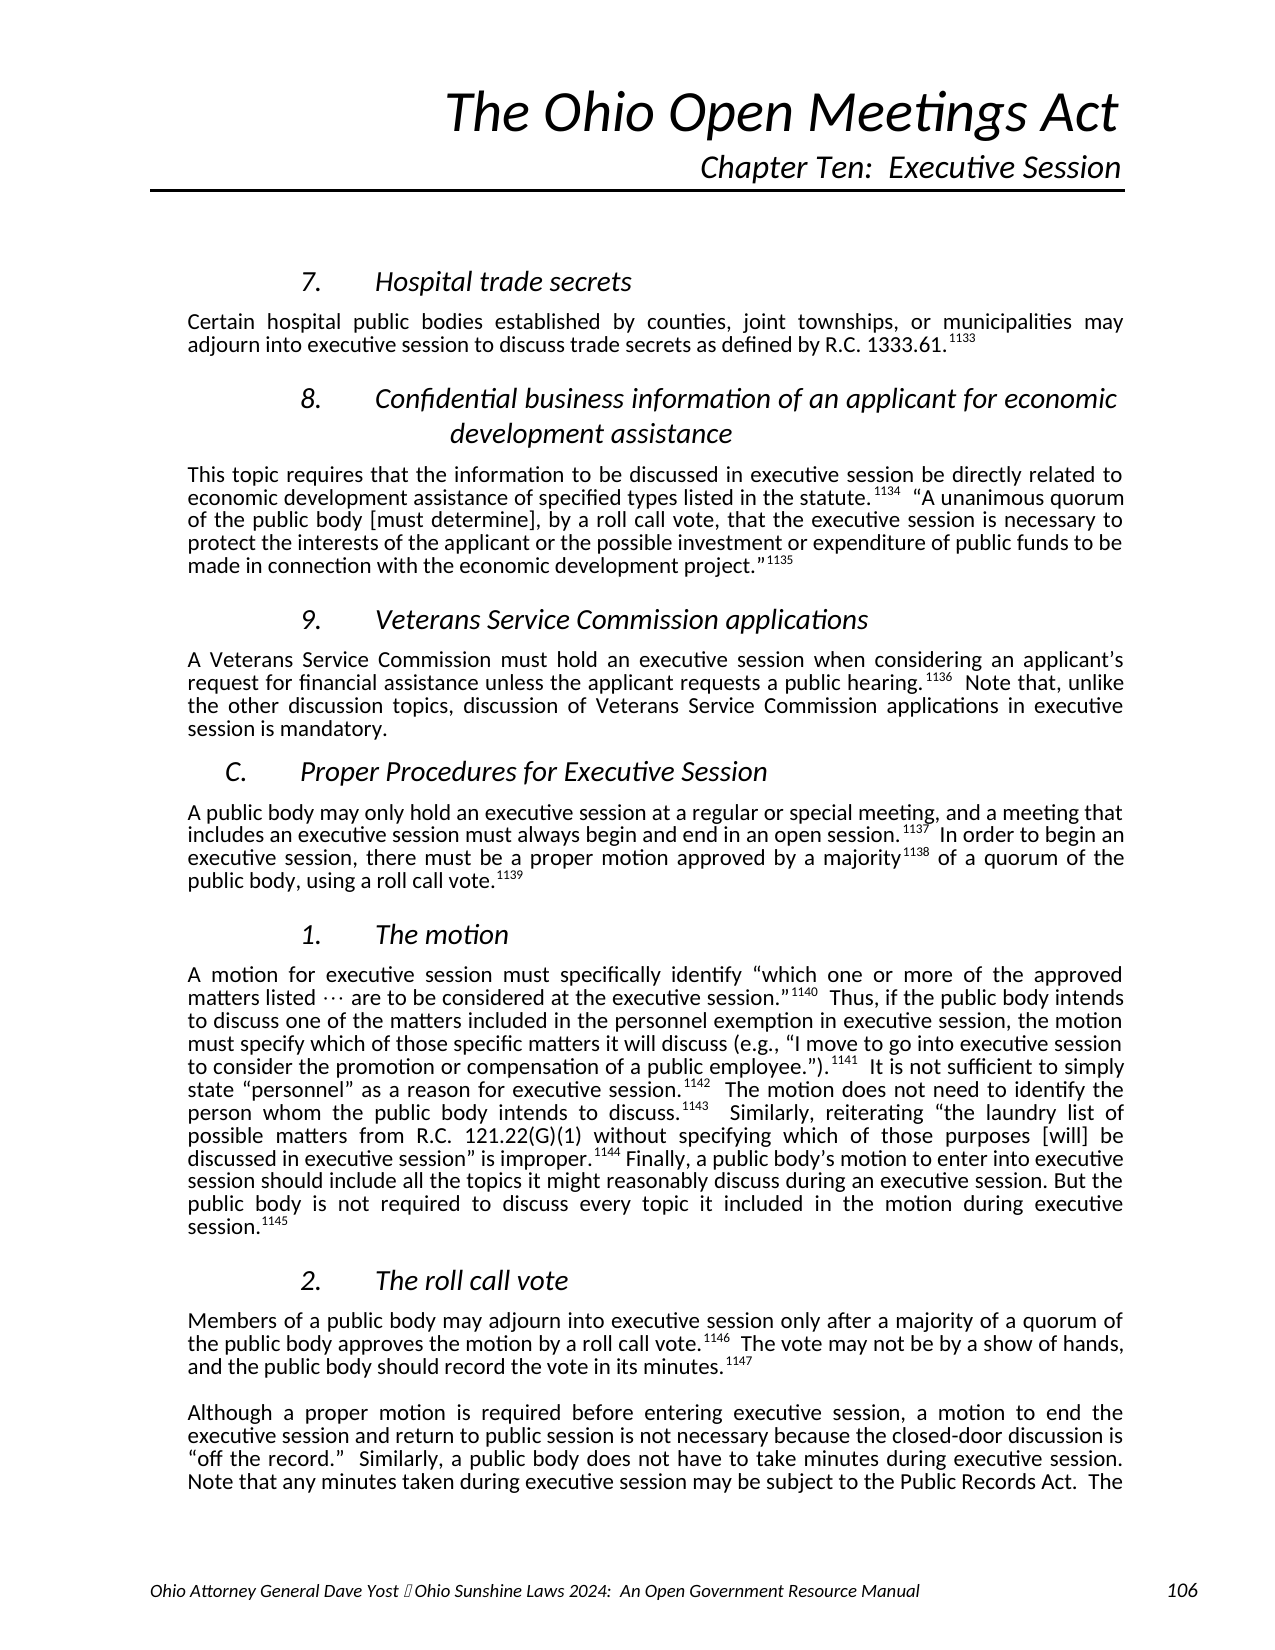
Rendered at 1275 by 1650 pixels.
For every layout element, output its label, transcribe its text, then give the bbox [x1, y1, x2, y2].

subtitle 2. The roll call vote [225, 1262, 1125, 1298]
text A motion for executive session must specifically identify “which one or more of the approved matters listed are to be considered at the executive session.” Thus, if the public body intends to discuss one of the matters included in the personnel exemption in executive session, the motion must specify which of those specific matters it will discuss (e.g., “I move to go into executive session to consider the promotion or compensation of a public employee.”). It is not sufficient to simply state “personnel” as a reason for executive session. The motion does not need to identify the person whom the public body intends to discuss. Similarly, reiterating “the laundry list of possible matters from R.C. 121.22(G)(1) without specifying which of those purposes [will] be discussed in executive session” is improper. Finally, a public body’s motion to enter into executive session should include all the topics it might reasonably discuss during an executive session. But the public body is not required to discuss every topic it included in the motion during executive session. [187, 964, 1125, 1239]
subtitle 7. Hospital trade secrets [225, 263, 1125, 299]
text A Veterans Service Commission must hold an executive session when considering an applicant’s request for financial assistance unless the applicant requests a public hearing. Note that, unlike the other discussion topics, discussion of Veterans Service Commission applications in executive session is mandatory. [187, 649, 1125, 741]
subtitle C. Proper Procedures for Executive Session [150, 753, 1125, 789]
text Members of a public body may adjourn into executive session only after a majority of a quorum of the public body approves the motion by a roll call vote. The vote may not be by a show of hands, and the public body should record the vote in its minutes. [187, 1310, 1125, 1379]
subtitle 1. The motion [225, 916, 1125, 952]
text A public body may only hold an executive session at a regular or special meeting, and a meeting that includes an executive session must always begin and end in an open session. In order to begin an executive session, there must be a proper motion approved by a majority of a quorum of the public body, using a roll call vote. [187, 802, 1125, 893]
subtitle 8. Confidential business information of an applicant for economic development assistance [225, 380, 1125, 451]
subtitle 9. Veterans Service Commission applications [225, 601, 1125, 637]
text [187, 1402, 1125, 1494]
text Certain hospital public bodies established by counties, joint townships, or municipalities may adjourn into executive session to discuss trade secrets as defined by R.C. 1333.61. [187, 311, 1125, 357]
text This topic requires that the information to be discussed in executive session be directly related to economic development assistance of specified types listed in the statute. “A unanimous quorum of the public body [must determine], by a roll call vote, that the executive session is necessary to protect the interests of the applicant or the possible investment or expenditure of public funds to be made in connection with the economic development project.” [187, 464, 1125, 578]
